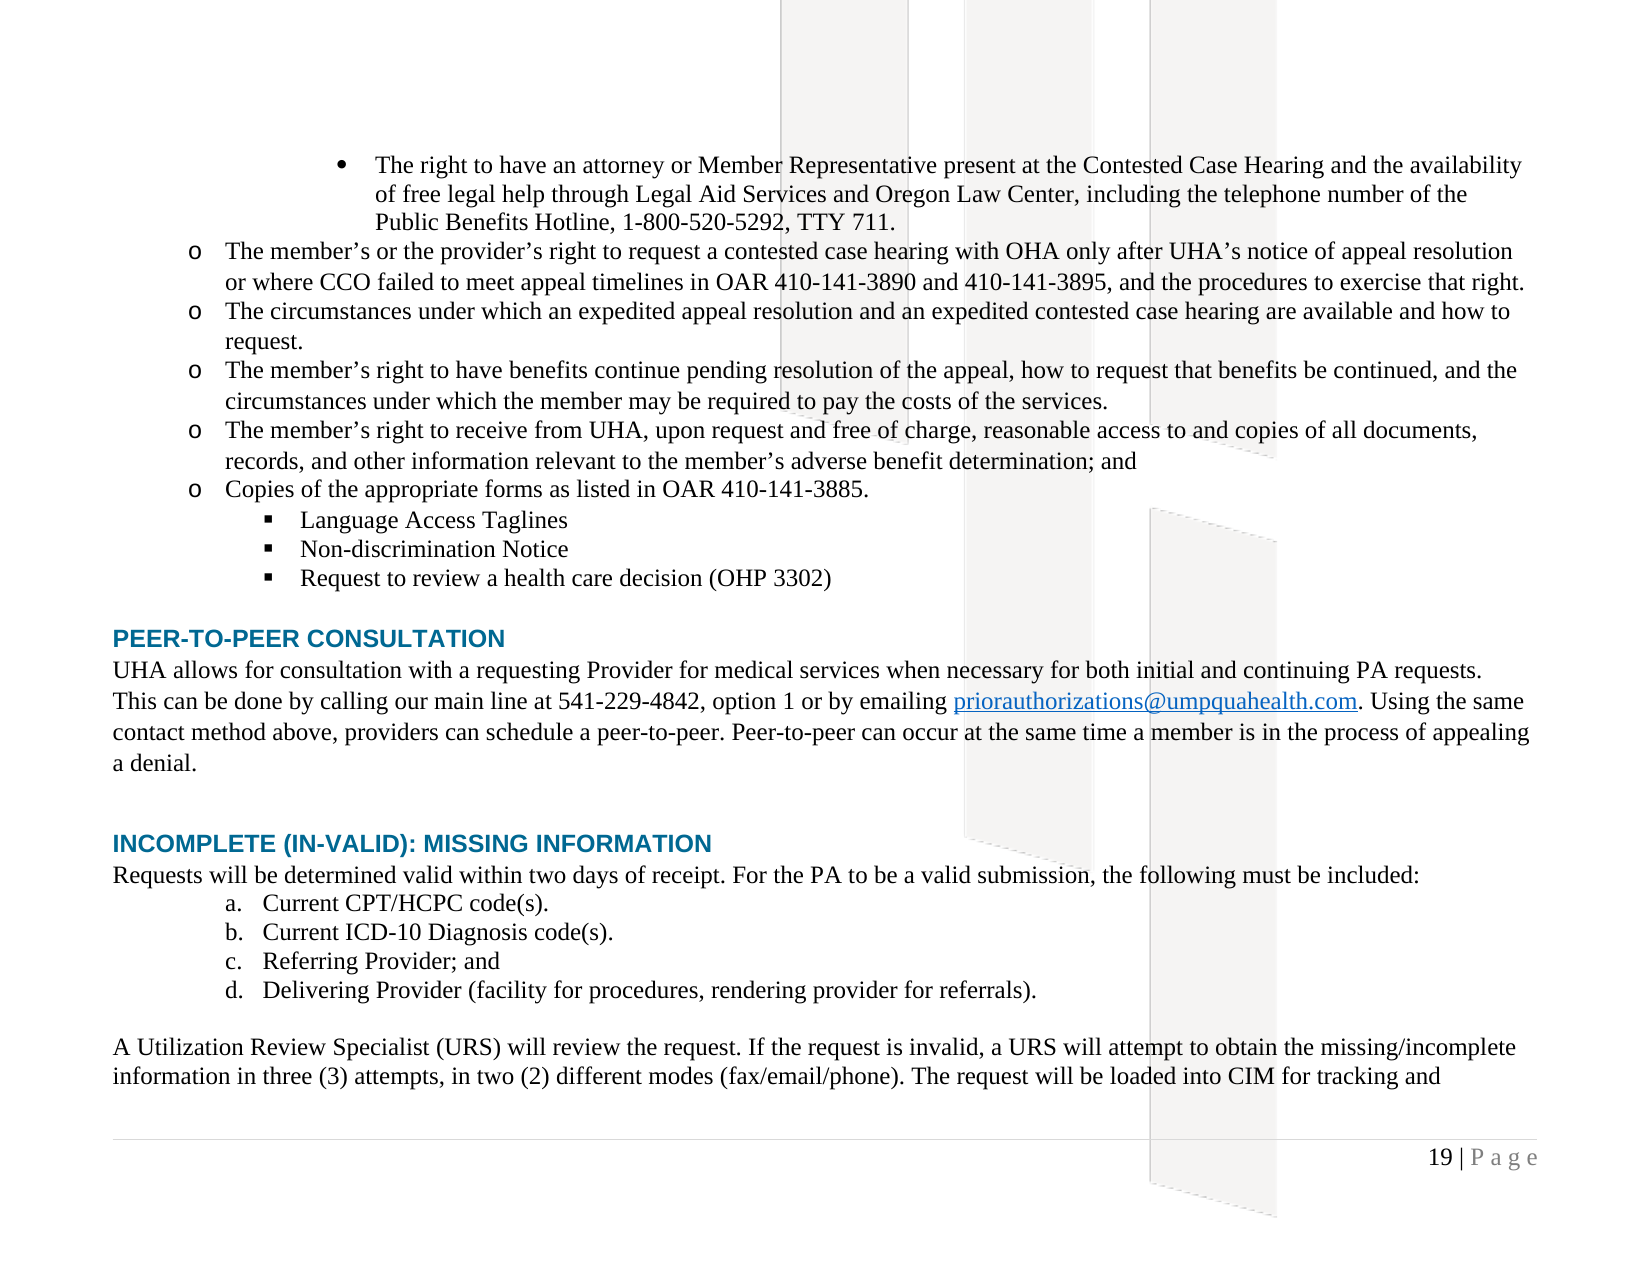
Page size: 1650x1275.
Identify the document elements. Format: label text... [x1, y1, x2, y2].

subtitle PEER-TO-PEER CONSULTATION [112, 624, 1537, 653]
list Language Access Taglines [262, 505, 1537, 534]
subtitle INCOMPLETE (IN-VALID): MISSING INFORMATION [112, 829, 1537, 857]
list Referring Provider; and [225, 946, 1537, 975]
list Delivering Provider (facility for procedures, rendering provider for referrals). [225, 975, 1537, 1003]
list Current CPT/HCPC code(s). [225, 888, 1537, 917]
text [112, 1032, 1537, 1090]
list Current ICD-10 Diagnosis code(s). [225, 917, 1537, 946]
list Non-discrimination Notice [262, 534, 1537, 563]
list Copies of the appropriate forms as listed in OAR 410-141-3885. [187, 474, 1537, 505]
text UHA allows for consultation with a requesting Provider for medical services when necessary for both initial and continuing PA requests. This can be done by calling our main line at 541-229-4842, option 1 or by emailing priorauthorizations@umpquahealth.com. Using the same contact method above, providers can schedule a peer-to-peer. Peer-to-peer can occur at the same time a member is in the process of appealing a denial. [112, 655, 1537, 777]
text Requests will be determined valid within two days of receipt. For the PA to be a valid submission, the following must be included: [112, 860, 1537, 888]
list The circumstances under which an expedited appeal resolution and an expedited contested case hearing are available and how to request. [187, 296, 1537, 355]
picture [1, 0, 1278, 1275]
list The member’s or the provider’s right to request a contested case hearing with OHA only after UHA’s notice of appeal resolution or where CCO failed to meet appeal timelines in OAR 410-141-3890 and 410-141-3895, and the procedures to exercise that right. [187, 236, 1537, 296]
list The right to have an attorney or Member Representative present at the Contested Case Hearing and the availability of free legal help through Legal Aid Services and Oregon Law Center, including the telephone number of the Public Benefits Hotline, 1-800-520-5292, TTY 711. [337, 150, 1537, 236]
list Request to review a health care decision (OHP 3302) [262, 563, 1537, 592]
list The member’s right to receive from UHA, upon request and free of charge, reasonable access to and copies of all documents, records, and other information relevant to the member’s adverse benefit determination; and [187, 415, 1537, 474]
list The member’s right to have benefits continue pending resolution of the appeal, how to request that benefits be continued, and the circumstances under which the member may be required to pay the costs of the services. [187, 355, 1537, 415]
